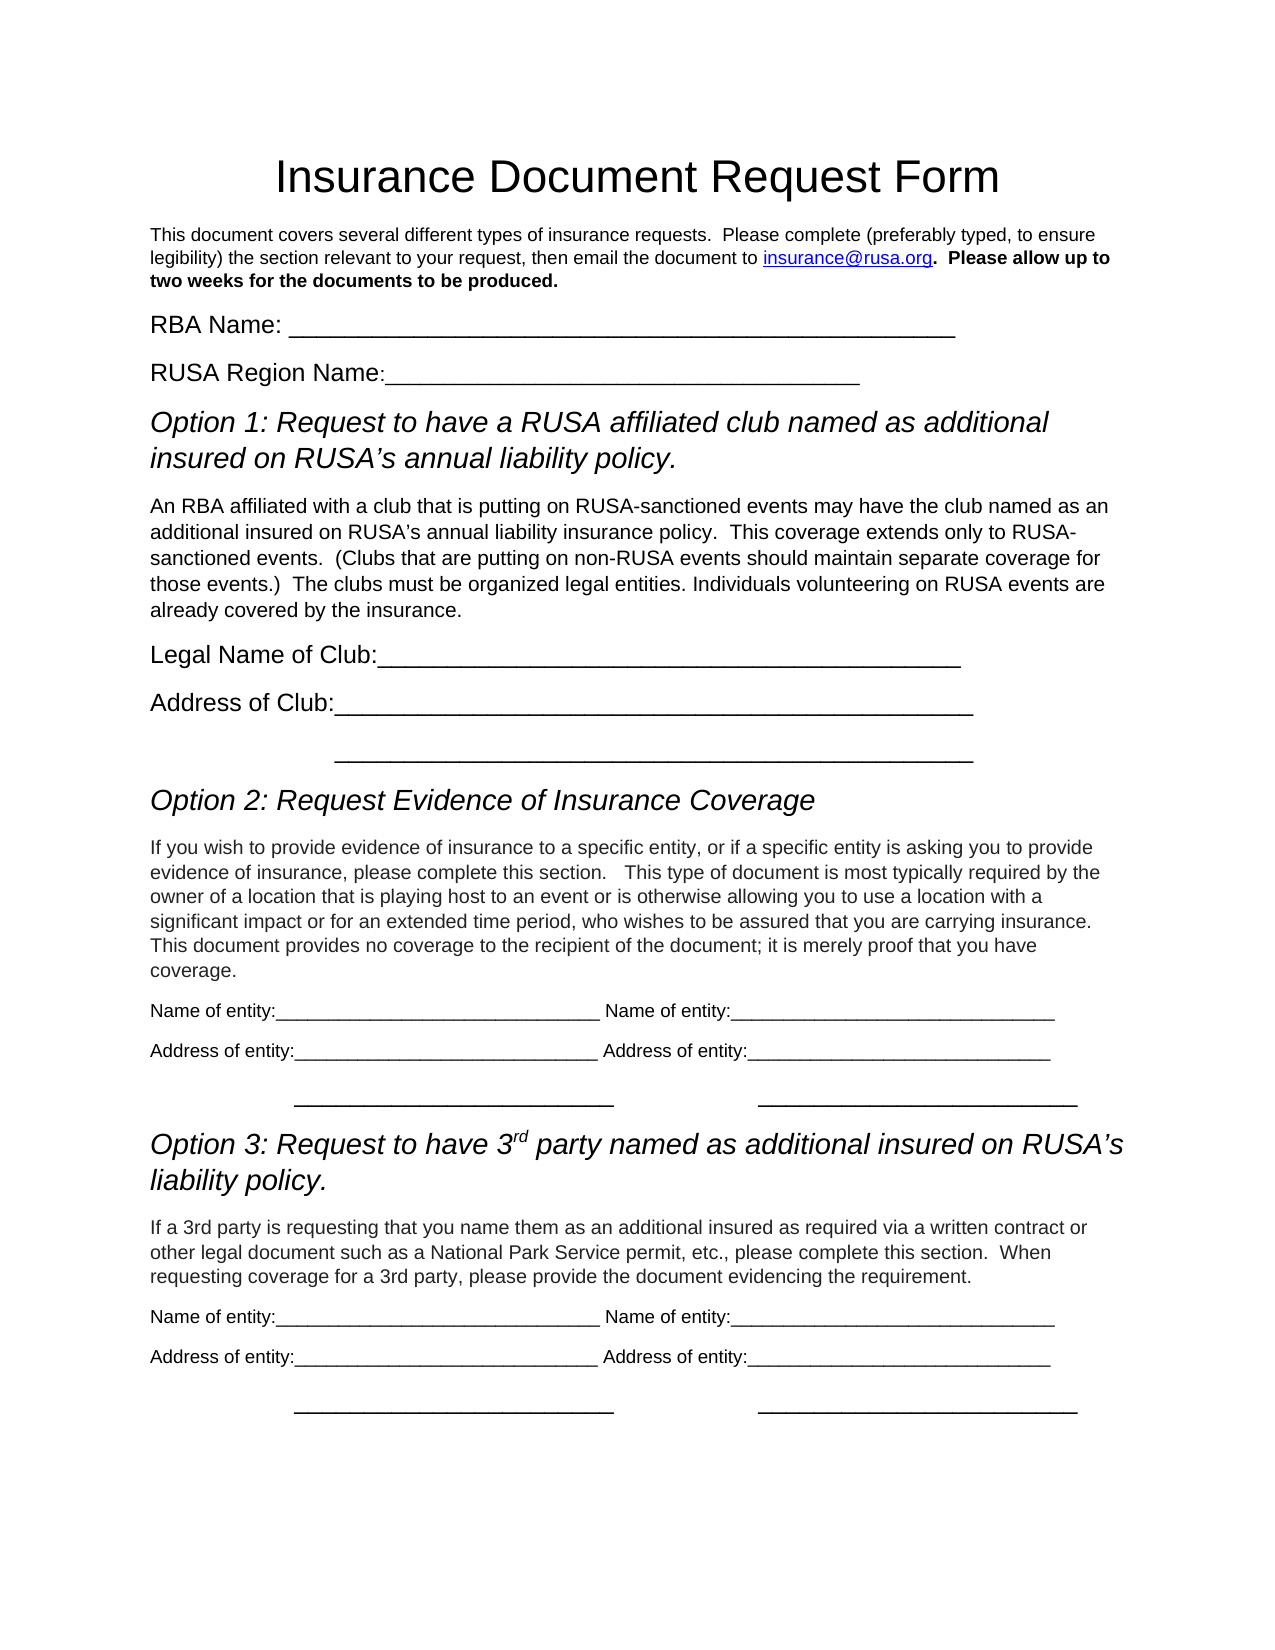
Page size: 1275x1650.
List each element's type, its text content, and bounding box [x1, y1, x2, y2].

text Insurance Document Request Form [150, 150, 1125, 203]
text Address of entity:_____________________________ Address of entity:_____________________________ [150, 1039, 1125, 1061]
text Address of Club:______________________________________________ [150, 688, 1125, 717]
text Legal Name of Club:__________________________________________ [150, 640, 1125, 669]
text Option 1: Request to have a RUSA affiliated club named as additional insured on RUSA’s annual liability policy. [150, 405, 1125, 475]
text Name of entity:_______________________________ Name of entity:_______________________________ [150, 999, 1125, 1021]
text ______________________________________________ [225, 736, 1125, 764]
text RUSA Region Name:_________________________________________ [150, 358, 1125, 386]
text _______________________ _______________________ [150, 1079, 1125, 1108]
text _______________________ _______________________ [150, 1386, 1125, 1415]
text If you wish to provide evidence of insurance to a specific entity, or if a specific entity is asking you to provide evidence of insurance, please complete this section. This type of document is most typically required by the owner of a location that is playing host to an event or is otherwise allowing you to use a location with a significant impact or for an extended time period, who wishes to be assured that you are carrying insurance. This document provides no coverage to the recipient of the document; it is merely proof that you have coverage. [150, 836, 1125, 981]
text Name of entity:_______________________________ Name of entity:_______________________________ [150, 1306, 1125, 1328]
text RBA Name: ________________________________________________ [150, 310, 1125, 339]
text Address of entity:_____________________________ Address of entity:_____________________________ [150, 1346, 1125, 1368]
text Option 2: Request Evidence of Insurance Coverage [150, 783, 1125, 817]
text Option 3: Request to have 3rd party named as additional insured on RUSA’s liability policy. [150, 1127, 1125, 1197]
text This document covers several different types of insurance requests. Please complete (preferably typed, to ensure legibility) the section relevant to your request, then email the document to insurance@rusa.org. Please allow up to two weeks for the documents to be produced. [150, 223, 1125, 292]
text An RBA affiliated with a club that is putting on RUSA-sanctioned events may have the club named as an additional insured on RUSA’s annual liability insurance policy. This coverage extends only to RUSA-sanctioned events. (Clubs that are putting on non-RUSA events should maintain separate coverage for those events.) The clubs must be organized legal entities. Individuals volunteering on RUSA events are already covered by the insurance. [150, 494, 1125, 622]
text If a 3rd party is requesting that you name them as an additional insured as required via a written contract or other legal document such as a National Park Service permit, etc., please complete this section. When requesting coverage for a 3rd party, please provide the document evidencing the requirement. [150, 1216, 1125, 1288]
